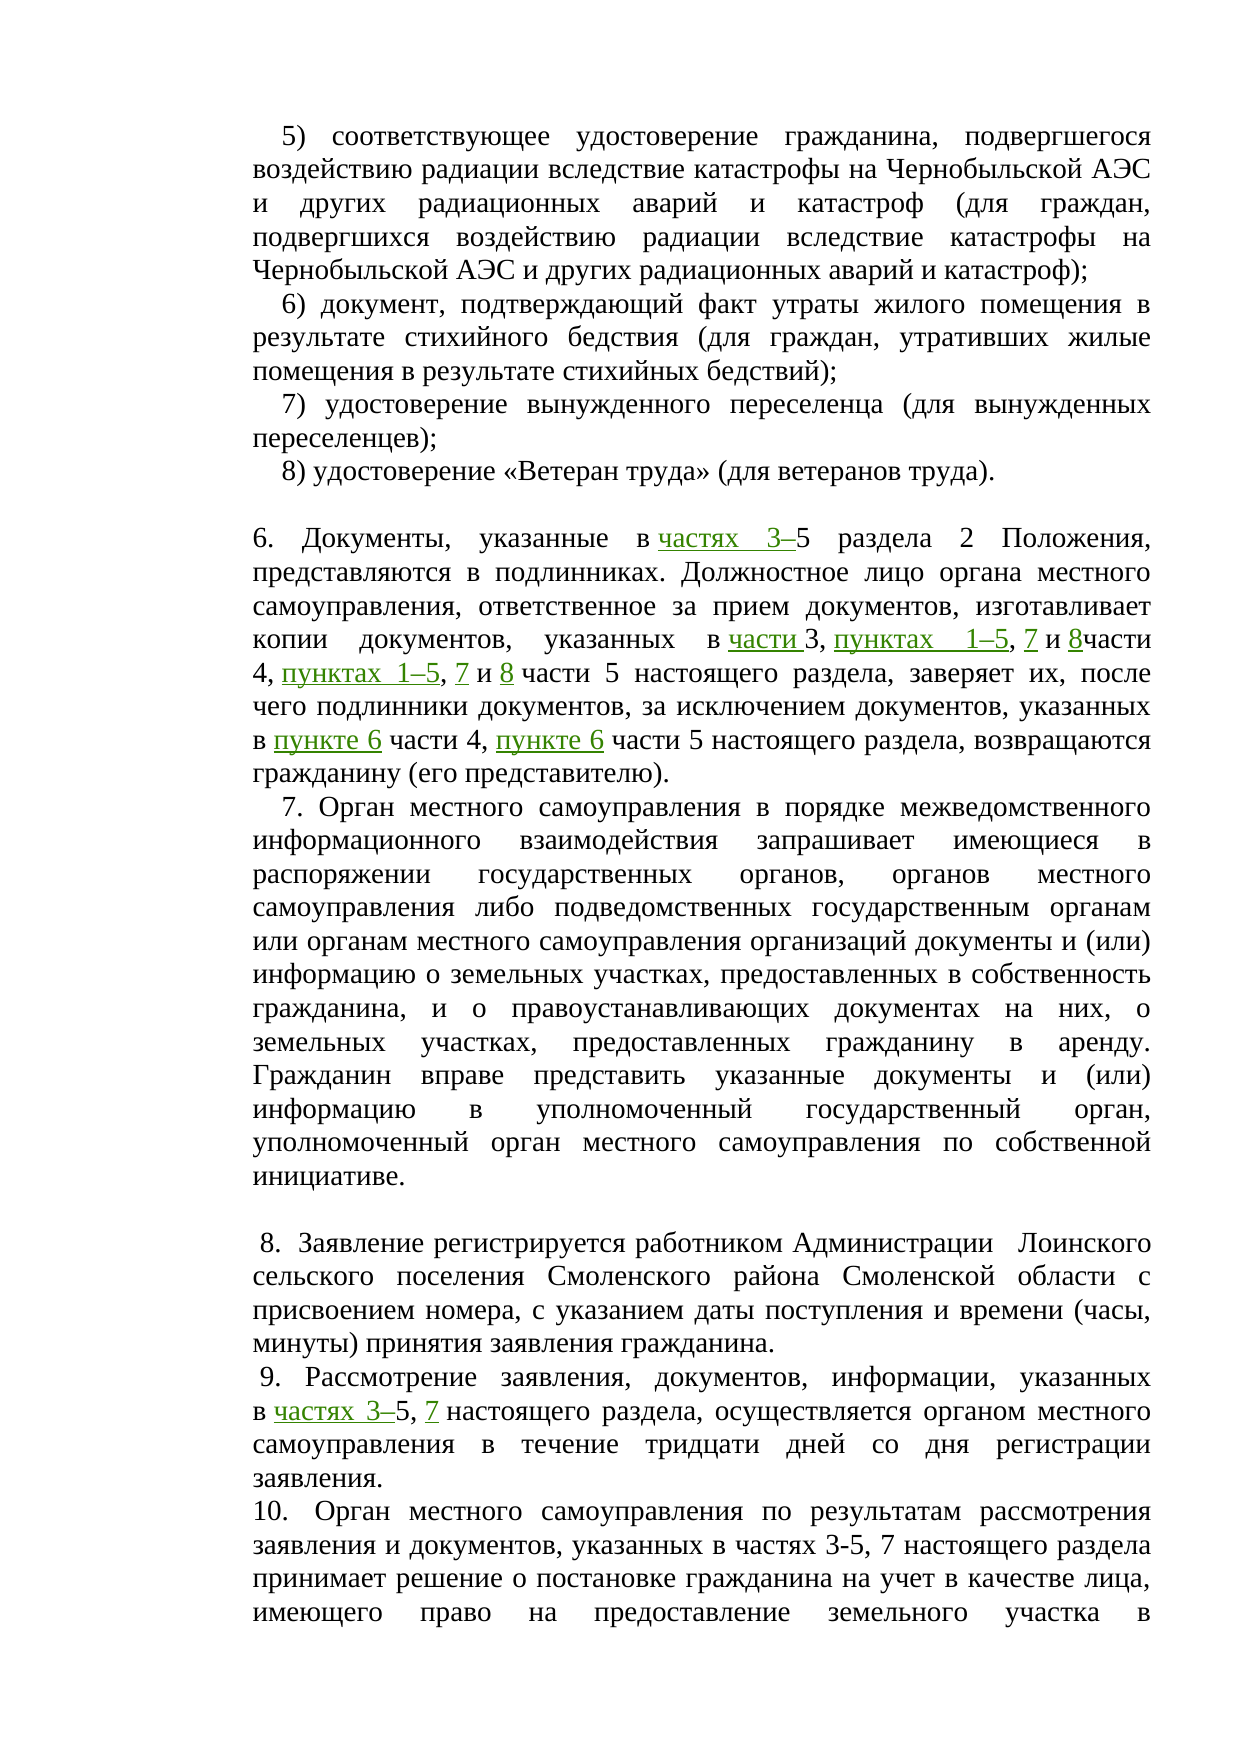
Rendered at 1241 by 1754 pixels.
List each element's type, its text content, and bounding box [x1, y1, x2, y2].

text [252, 1493, 1152, 1627]
text 7) удостоверение вынужденного переселенца (для вынужденных переселенцев); [252, 386, 1152, 453]
text 6) документ, подтверждающий факт утраты жилого помещения в результате стихийного бедствия (для граждан, утративших жилые помещения в результате стихийных бедствий); [252, 286, 1152, 386]
text 8) удостоверение «Ветеран труда» (для ветеранов труда). [252, 453, 1152, 487]
text 5) соответствующее удостоверение гражданина, подвергшегося воздействию радиации вследствие катастрофы на Чернобыльской АЭС и других радиационных аварий и катастроф (для граждан, подвергшихся воздействию радиации вследствие катастрофы на Чернобыльской АЭС и других радиационных аварий и катастроф); [252, 118, 1152, 286]
text 9. Рассмотрение заявления, документов, информации, указанных в частях 3–5, 7 настоящего раздела, осуществляется органом местного самоуправления в течение тридцати дней со дня регистрации заявления. [252, 1359, 1152, 1493]
text 6. Документы, указанные в частях 3–5 раздела 2 Положения, представляются в подлинниках. Должностное лицо органа местного самоуправления, ответственное за прием документов, изготавливает копии документов, указанных в части 3, пунктах 1–5, 7 и 8части 4, пунктах 1–5, 7 и 8 части 5 настоящего раздела, заверяет их, после чего подлинники документов, за исключением документов, указанных в пункте 6 части 4, пункте 6 части 5 настоящего раздела, возвращаются гражданину (его представителю). [252, 521, 1152, 789]
text 8. Заявление регистрируется работником Администрации Лоинского сельского поселения Смоленского района Смоленской области с присвоением номера, с указанием даты поступления и времени (часы, минуты) принятия заявления гражданина. [252, 1225, 1152, 1359]
text 7. Орган местного самоуправления в порядке межведомственного информационного взаимодействия запрашивает имеющиеся в распоряжении государственных органов, органов местного самоуправления либо подведомственных государственным органам или органам местного самоуправления организаций документы и (или) информацию о земельных участках, предоставленных в собственность гражданина, и о правоустанавливающих документах на них, о земельных участках, предоставленных гражданину в аренду. Гражданин вправе представить указанные документы и (или) информацию в уполномоченный государственный орган, уполномоченный орган местного самоуправления по собственной инициативе. [252, 789, 1152, 1191]
